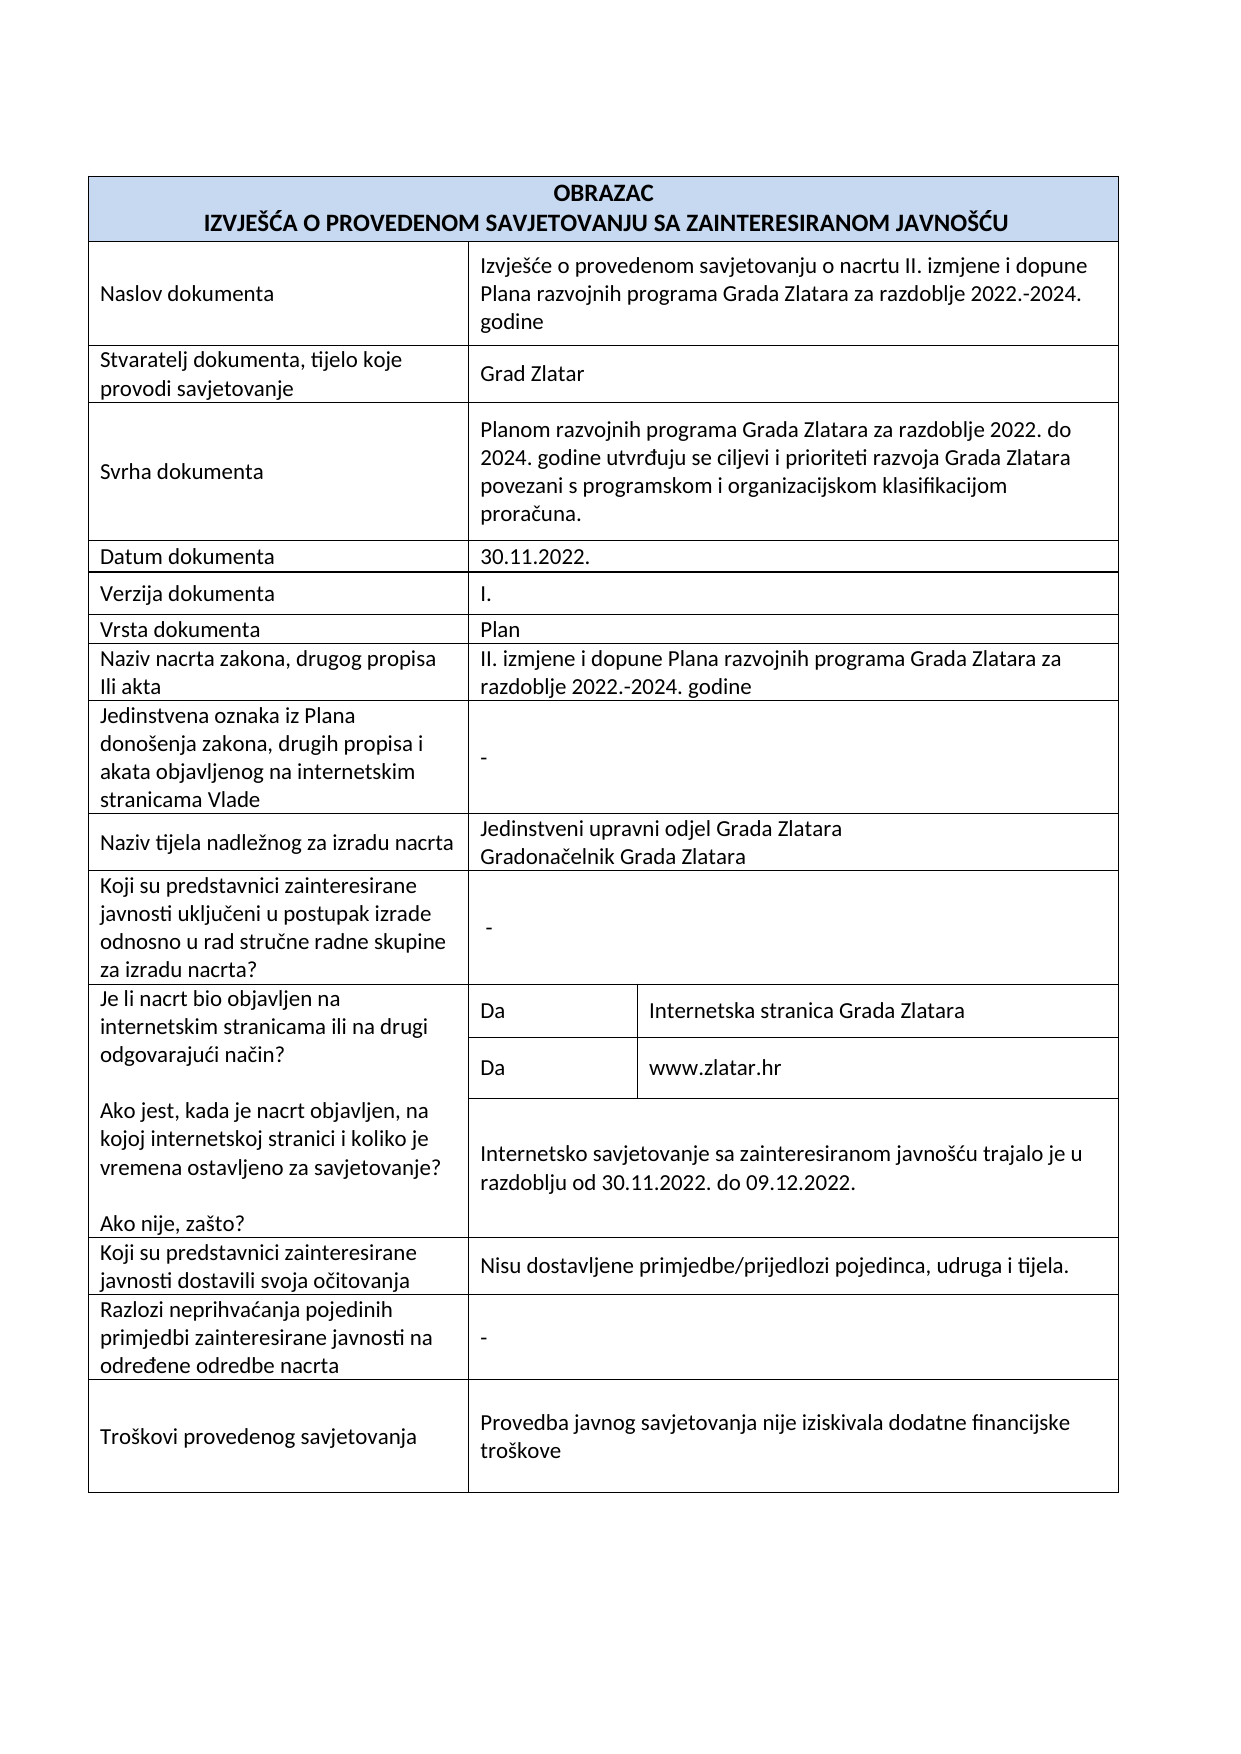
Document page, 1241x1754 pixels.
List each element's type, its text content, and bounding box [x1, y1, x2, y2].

table_cell Jedinstvena oznaka iz Plana donošenja zakona, drugih propisa i akata objavljenog na internetskim stranicama Vlade [89, 701, 468, 813]
table_cell Nisu dostavljene primjedbe/prijedlozi pojedinca, udruga i tijela. [469, 1238, 1118, 1294]
table_cell Internetsko savjetovanje sa zainteresiranom javnošću trajalo je u razdoblju od 30.11.2022. do 09.12.2022. [469, 1099, 1118, 1237]
table_cell Grad Zlatar [469, 346, 1118, 402]
table_cell Svrha dokumenta [89, 403, 468, 540]
table_cell Provedba javnog savjetovanja nije iziskivala dodatne financijske troškove [469, 1380, 1118, 1492]
table_cell I. [469, 573, 1118, 614]
table_cell www.zlatar.hr [638, 1038, 1118, 1097]
table_cell Koji su predstavnici zainteresirane javnosti uključeni u postupak izrade odnosno u rad stručne radne skupine za izradu nacrta? [89, 871, 468, 983]
table_cell Datum dokumenta [89, 541, 468, 571]
table_cell Koji su predstavnici zainteresirane javnosti dostavili svoja očitovanja [89, 1238, 468, 1294]
table_cell Internetska stranica Grada Zlatara [638, 985, 1118, 1037]
table_cell Plan [469, 615, 1118, 643]
table_cell Naziv nacrta zakona, drugog propisa Ili akta [89, 644, 468, 700]
table_cell Da [469, 985, 637, 1037]
table_cell Je li nacrt bio objavljen na internetskim stranicama ili na drugi odgovarajući način? Ako jest, kada je nacrt objavljen, na kojoj internetskoj stranici i koliko je vremena ostavljeno za savjetovanje? Ako nije, zašto? [89, 985, 468, 1237]
table_cell 30.11.2022. [469, 541, 1118, 571]
table_cell Vrsta dokumenta [89, 615, 468, 643]
table_cell Planom razvojnih programa Grada Zlatara za razdoblje 2022. do 2024. godine utvrđuju se ciljevi i prioriteti razvoja Grada Zlatara povezani s programskom i organizacijskom klasifikacijom proračuna. [469, 403, 1118, 540]
table_cell - [469, 701, 1118, 813]
table_cell II. izmjene i dopune Plana razvojnih programa Grada Zlatara za razdoblje 2022.-2024. godine [469, 644, 1118, 700]
table_cell Naslov dokumenta [89, 242, 468, 344]
table_cell Da [469, 1038, 637, 1097]
table_cell Jedinstveni upravni odjel Grada Zlatara Gradonačelnik Grada Zlatara [469, 814, 1118, 870]
table_cell - [469, 1295, 1118, 1379]
table_cell Razlozi neprihvaćanja pojedinih primjedbi zainteresirane javnosti na određene odredbe nacrta [89, 1295, 468, 1379]
table_cell Stvaratelj dokumenta, tijelo koje provodi savjetovanje [89, 346, 468, 402]
table_header OBRAZAC IZVJEŠĆA O PROVEDENOM SAVJETOVANJU SA ZAINTERESIRANOM JAVNOŠĆU [89, 177, 1118, 241]
table_cell Verzija dokumenta [89, 573, 468, 614]
table_cell Naziv tijela nadležnog za izradu nacrta [89, 814, 468, 870]
table_cell - [469, 871, 1118, 983]
table_cell Troškovi provedenog savjetovanja [89, 1380, 468, 1492]
table_cell Izvješće o provedenom savjetovanju o nacrtu II. izmjene i dopune Plana razvojnih programa Grada Zlatara za razdoblje 2022.-2024. godine [469, 242, 1118, 344]
